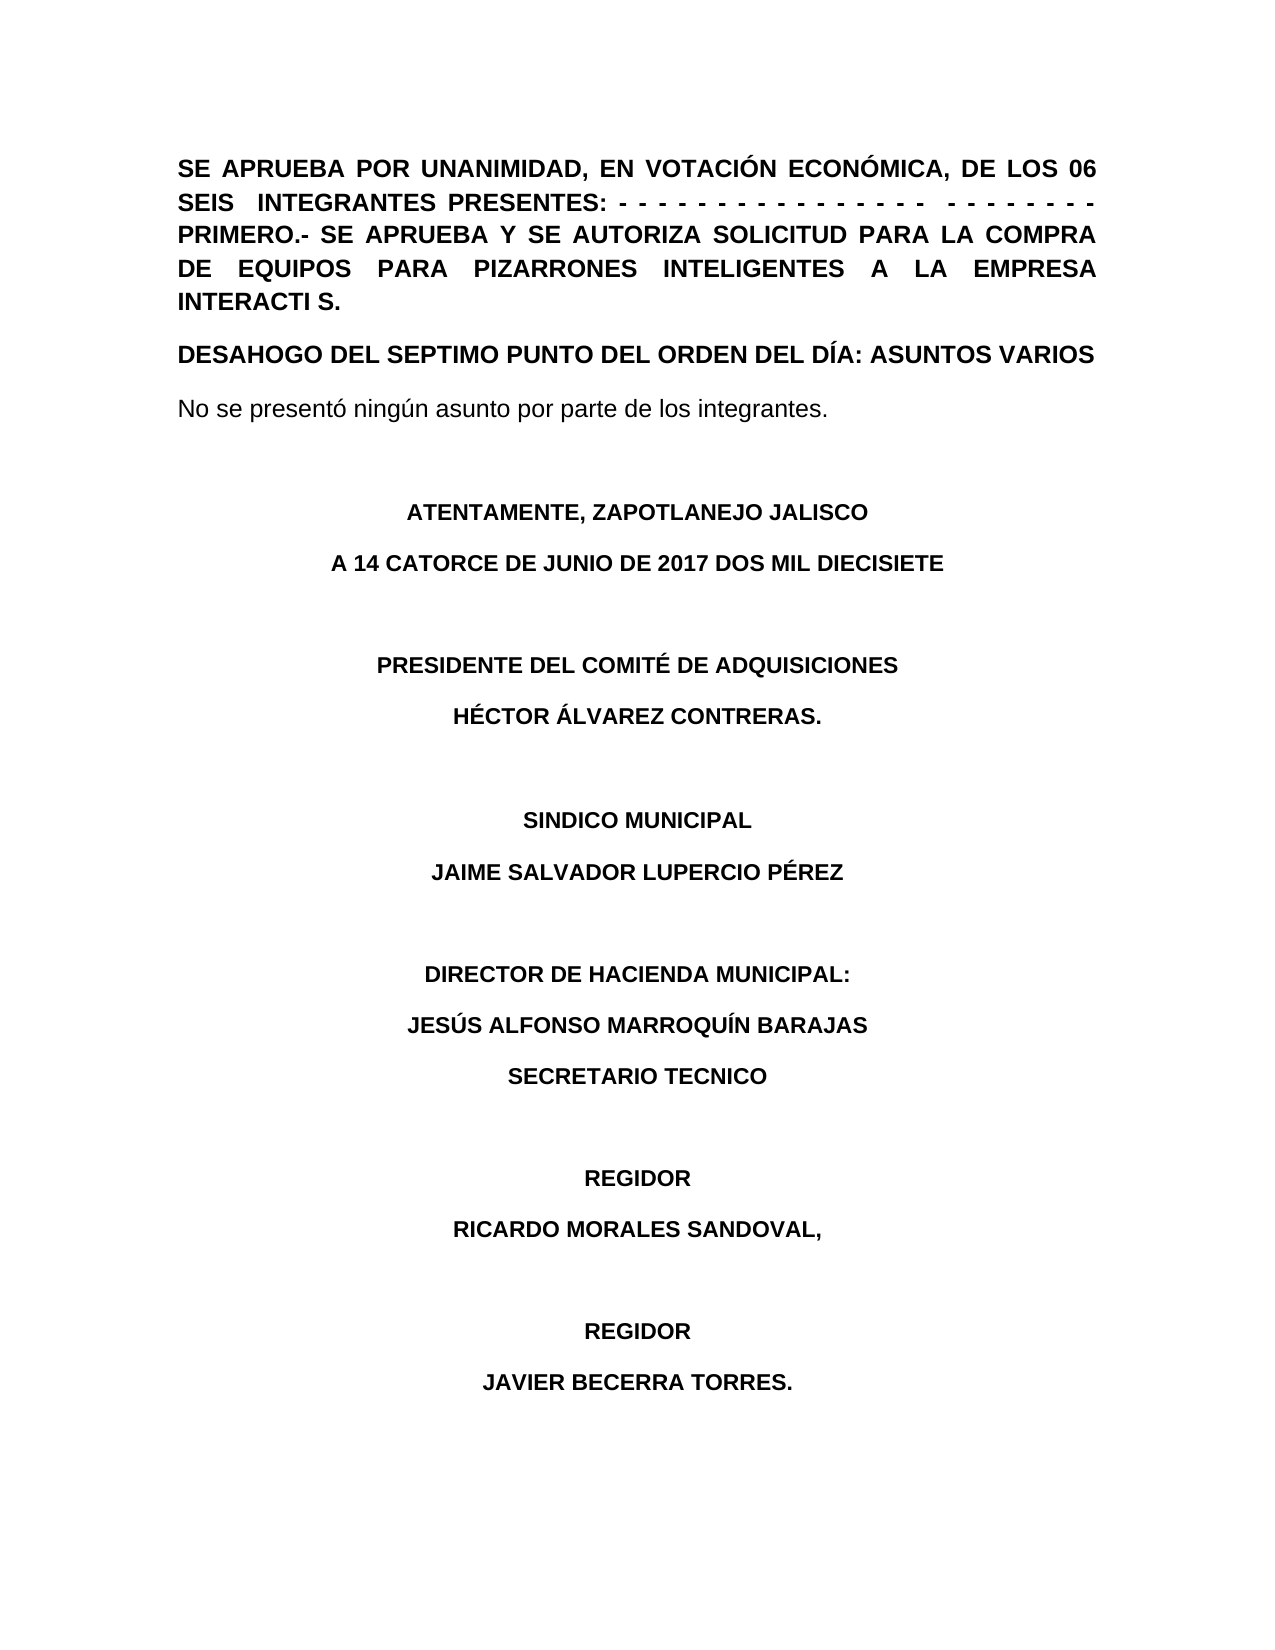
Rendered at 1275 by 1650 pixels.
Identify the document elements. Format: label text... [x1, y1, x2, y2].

text PRESIDENTE DEL COMITÉ DE ADQUISICIONES [177, 652, 1098, 679]
text JAIME SALVADOR LUPERCIO PÉREZ [177, 858, 1098, 885]
text SINDICO MUNICIPAL [177, 807, 1098, 834]
text SE APRUEBA POR UNANIMIDAD, EN VOTACIÓN ECONÓMICA, DE LOS 06 SEIS INTEGRANTES PRESENTES: - - - - - - - - - - - - - - - - - - - - - - - -PRIMERO.- SE APRUEBA Y SE AUTORIZA SOLICITUD PARA LA COMPRA DE EQUIPOS PARA PIZARRONES INTELIGENTES A LA EMPRESA INTERACTI S. [177, 154, 1098, 315]
text A 14 CATORCE DE JUNIO DE 2017 DOS MIL DIECISIETE [177, 550, 1098, 577]
text DESAHOGO DEL SEPTIMO PUNTO DEL ORDEN DEL DÍA: ASUNTOS VARIOS [177, 340, 1098, 369]
text HÉCTOR ÁLVAREZ CONTRERAS. [177, 703, 1098, 730]
text JAVIER BECERRA TORRES. [177, 1369, 1098, 1395]
text REGIDOR [177, 1165, 1098, 1191]
text JESÚS ALFONSO MARROQUÍN BARAJAS [177, 1012, 1098, 1038]
text ATENTAMENTE, ZAPOTLANEJO JALISCO [177, 499, 1098, 526]
text RICARDO MORALES SANDOVAL, [177, 1216, 1098, 1242]
text No se presentó ningún asunto por parte de los integrantes. [177, 394, 1098, 423]
text REGIDOR [177, 1318, 1098, 1344]
text DIRECTOR DE HACIENDA MUNICIPAL: [177, 961, 1098, 987]
text SECRETARIO TECNICO [177, 1063, 1098, 1089]
